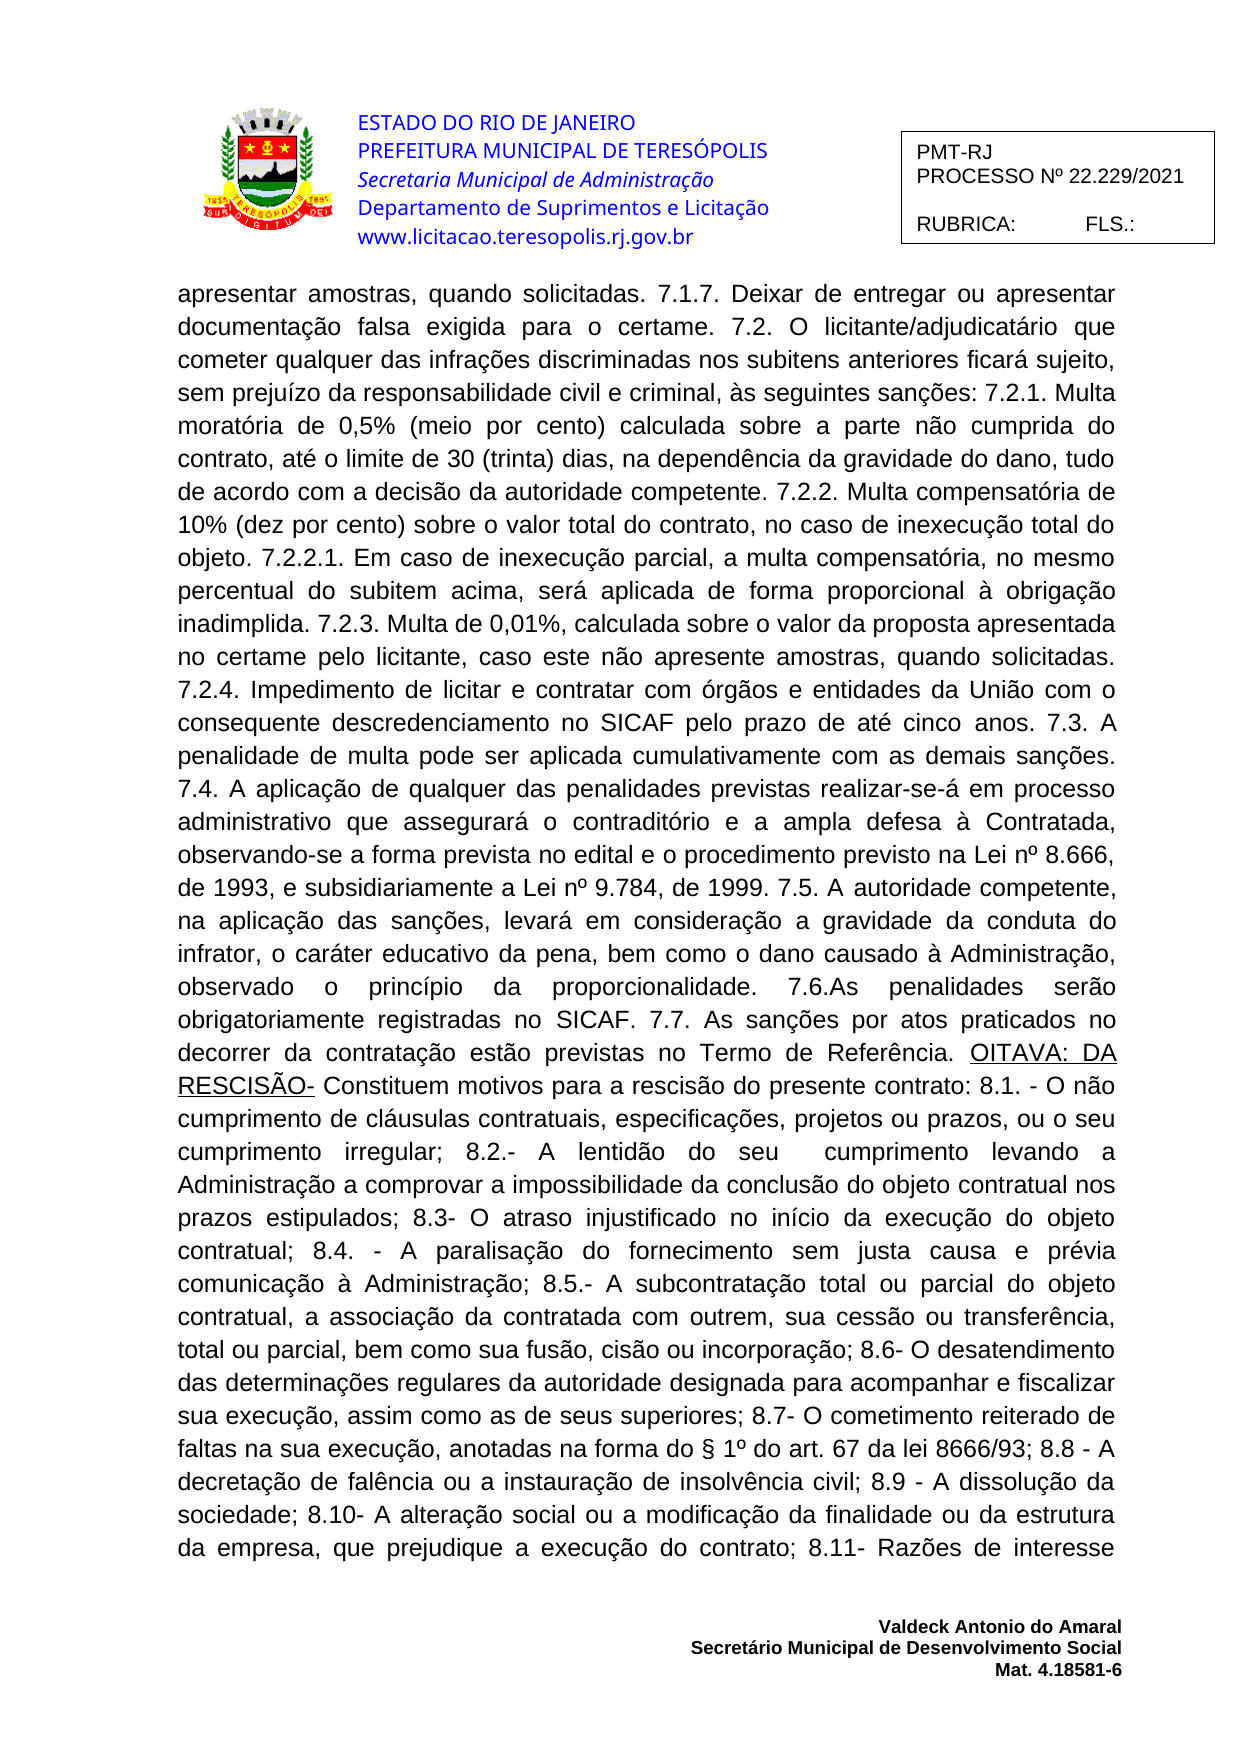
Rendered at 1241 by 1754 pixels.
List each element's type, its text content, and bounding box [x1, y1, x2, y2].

picture [203, 108, 333, 230]
